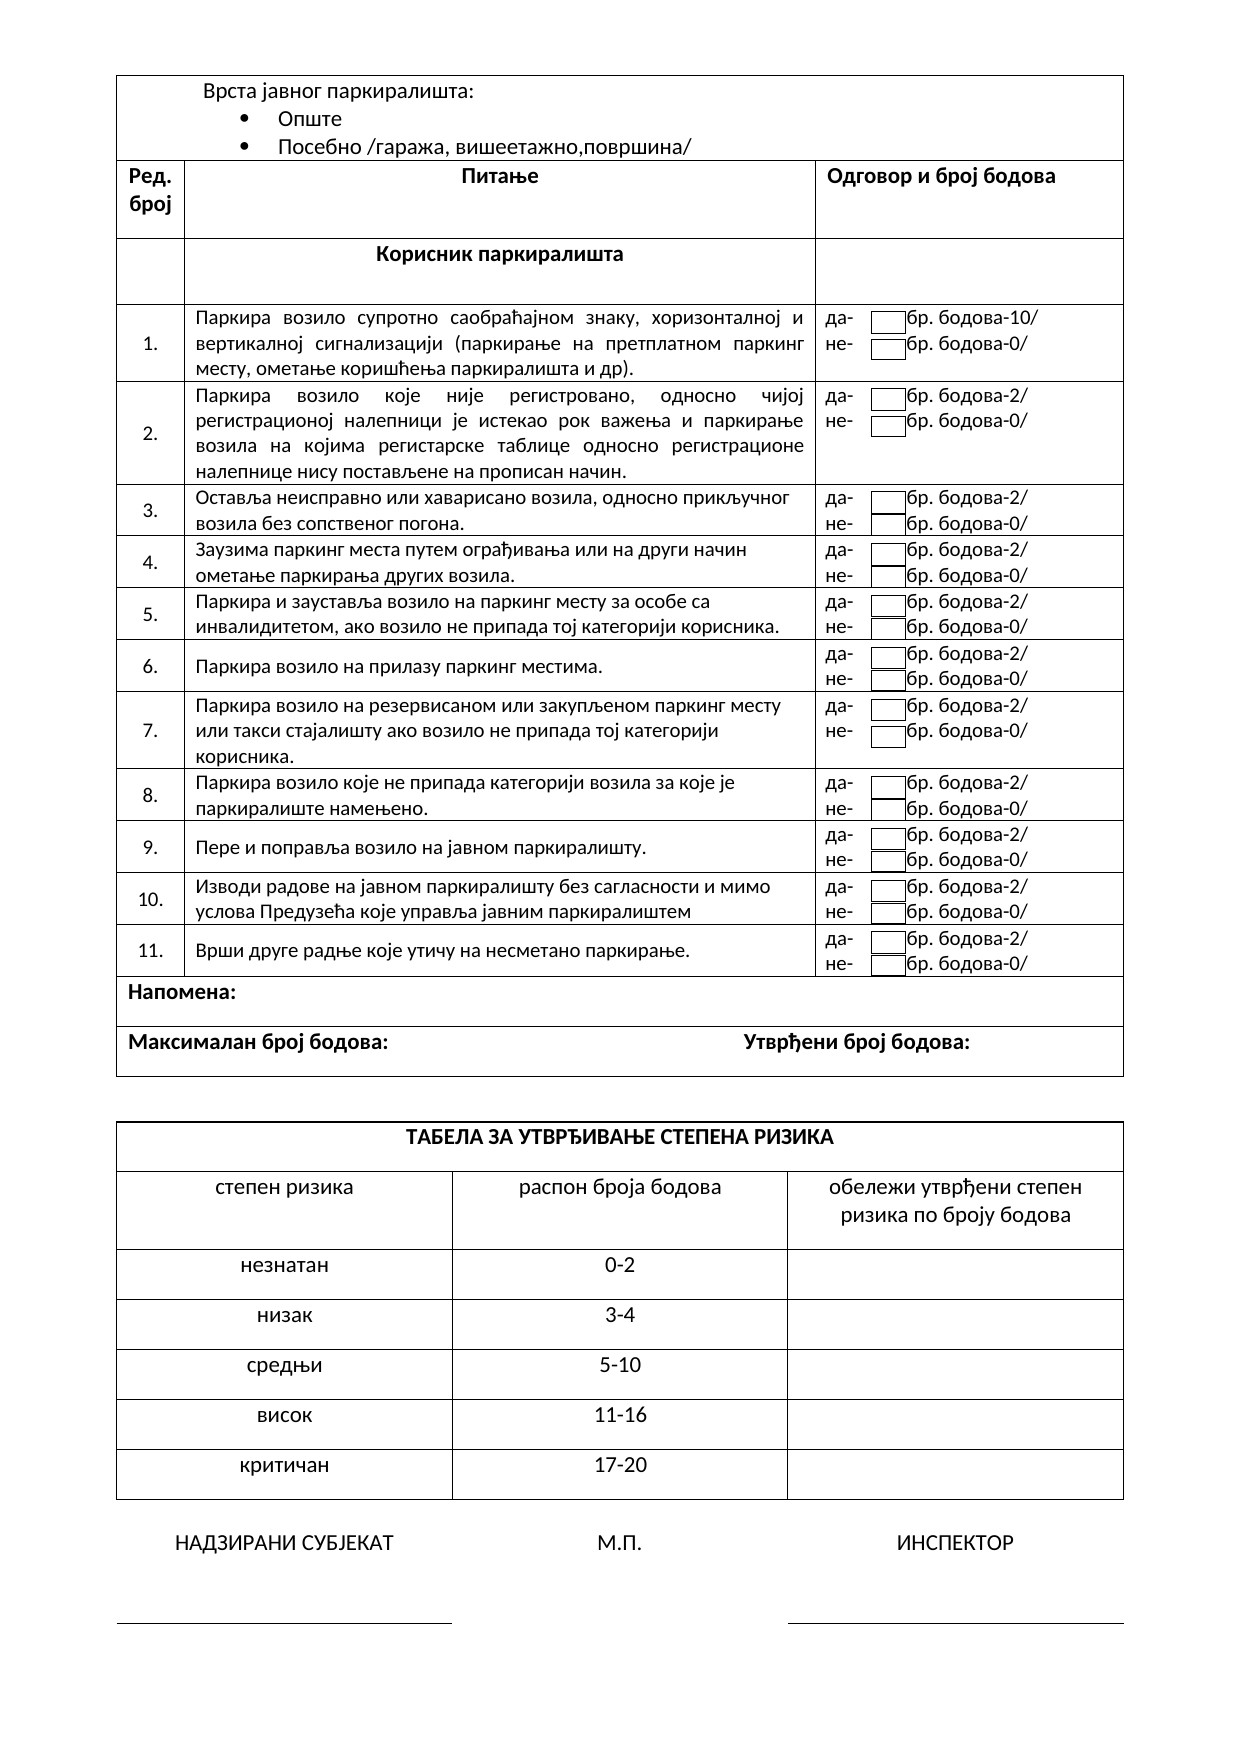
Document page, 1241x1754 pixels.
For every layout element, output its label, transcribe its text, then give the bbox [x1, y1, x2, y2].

table_cell [816, 239, 1123, 303]
table_cell да- -бр. бодова-2/ не- -бр. бодова-0/ [816, 640, 1123, 691]
table_header М.П. [452, 1528, 788, 1622]
table_cell 8. [117, 769, 184, 820]
table_cell критичан [117, 1450, 452, 1499]
table_cell 5-10 [453, 1350, 787, 1399]
table_cell 9. [117, 821, 184, 872]
table_cell да- -бр. бодова-2/ не- -бр. бодова-0/ [816, 588, 1123, 639]
table_cell распон броја бодова [453, 1172, 787, 1249]
table_cell [788, 1350, 1123, 1399]
table_header ТАБЕЛА ЗА УТВРЂИВАЊЕ СТЕПЕНА РИЗИКА [117, 1123, 1123, 1171]
table_cell да- -бр. бодова-2/ не- -бр. бодова-0/ [816, 925, 1123, 976]
table_header НАДЗИРАНИ СУБЈЕКАТ [117, 1528, 452, 1622]
table_cell Изводи радове на јавном паркиралишту без сагласности и мимо услова Предузећа које управља јавним паркиралиштем [185, 873, 815, 924]
table_cell обележи утврђени степен ризика по броју бодова [788, 1172, 1123, 1249]
table_cell 3. [117, 485, 184, 535]
table_cell Паркира возило које није регистровано, односно чијој регистрационој налепници је истекао рок важења и паркирање возила на којима регистарске таблице односно регистрационе налепнице нису постављене на прописан начин. [185, 382, 815, 483]
table_cell да- -бр. бодова-2/ не- -бр. бодова-0/ [816, 382, 1123, 483]
table_cell Напомена: [117, 977, 1123, 1026]
table_header ИНСПЕКТОР [788, 1528, 1123, 1622]
table_cell да- -бр. бодова-2/ не- -бр. бодова-0/ [816, 485, 1123, 535]
table_cell Максималан број бодова: Утврђени број бодова: [117, 1027, 1123, 1076]
table_cell Пере и поправља возило на јавном паркиралишту. [185, 821, 815, 872]
table_cell да- -бр. бодова-2/ не- -бр. бодова-0/ [816, 692, 1123, 768]
table_cell средњи [117, 1350, 452, 1399]
table_cell 2. [117, 382, 184, 483]
table_cell да- -бр. бодова-10/ не- -бр. бодова-0/ [816, 305, 1123, 381]
table_cell 3-4 [453, 1300, 787, 1349]
table_cell [788, 1250, 1123, 1299]
table_cell Одговор и број бодова [816, 161, 1123, 238]
table_cell да- -бр. бодова-2/ не- -бр. бодова-0/ [816, 769, 1123, 820]
table_cell Паркира и зауставља возило на паркинг месту за особе са инвалидитетом, ако возило не припада тој категорији корисника. [185, 588, 815, 639]
table_cell Паркира возилo супротно саобраћајном знаку, хоризонталној и вертикалној сигнализацији (паркирање на претплатном паркинг месту, ометање коришћења паркиралишта и др). [185, 305, 815, 381]
table_cell Оставља неисправно или хаварисано возила, односно прикључног возила без сопственог погона. [185, 485, 815, 535]
table_cell 4. [117, 536, 184, 587]
table_cell да- -бр. бодова-2/ не- -бр. бодова-0/ [816, 536, 1123, 587]
table_cell 1. [117, 305, 184, 381]
table_cell Питање [185, 161, 815, 238]
table_cell 5. [117, 588, 184, 639]
table_cell [788, 1300, 1123, 1349]
table_header Врста јавног паркиралишта: Опште Посебно /гаража, вишеетажно,површина/ [117, 76, 1123, 160]
table_cell 0-2 [453, 1250, 787, 1299]
table_cell 10. [117, 873, 184, 924]
table_cell Паркира возило на резервисаном или закупљеном паркинг месту или такси стајалишту ако возило не припада тој категорији корисника. [185, 692, 815, 768]
table_cell Заузима паркинг места путем ограђивања или на други начин ометање паркирања других возила. [185, 536, 815, 587]
table_cell степен ризика [117, 1172, 452, 1249]
table_cell Паркира возило на прилазу паркинг местима. [185, 640, 815, 691]
table_cell Корисник паркиралишта [185, 239, 815, 303]
table_cell Паркира возило које не припада категорији возила за које је паркиралиште намењено. [185, 769, 815, 820]
table_cell [788, 1400, 1123, 1449]
table_cell 6. [117, 640, 184, 691]
table_cell Ред. број [117, 161, 184, 238]
table_cell незнатан [117, 1250, 452, 1299]
table_cell [117, 239, 184, 303]
table_cell Врши друге радње које утичу на несметано паркирање. [185, 925, 815, 976]
table_cell да- -бр. бодова-2/ не- -бр. бодова-0/ [816, 821, 1123, 872]
table_cell низак [117, 1300, 452, 1349]
table_cell да- -бр. бодова-2/ не- -бр. бодова-0/ [816, 873, 1123, 924]
table_cell висок [117, 1400, 452, 1449]
table_cell 11-16 [453, 1400, 787, 1449]
table_cell 17-20 [453, 1450, 787, 1499]
table_cell 11. [117, 925, 184, 976]
table_cell 7. [117, 692, 184, 768]
table_cell [788, 1450, 1123, 1499]
